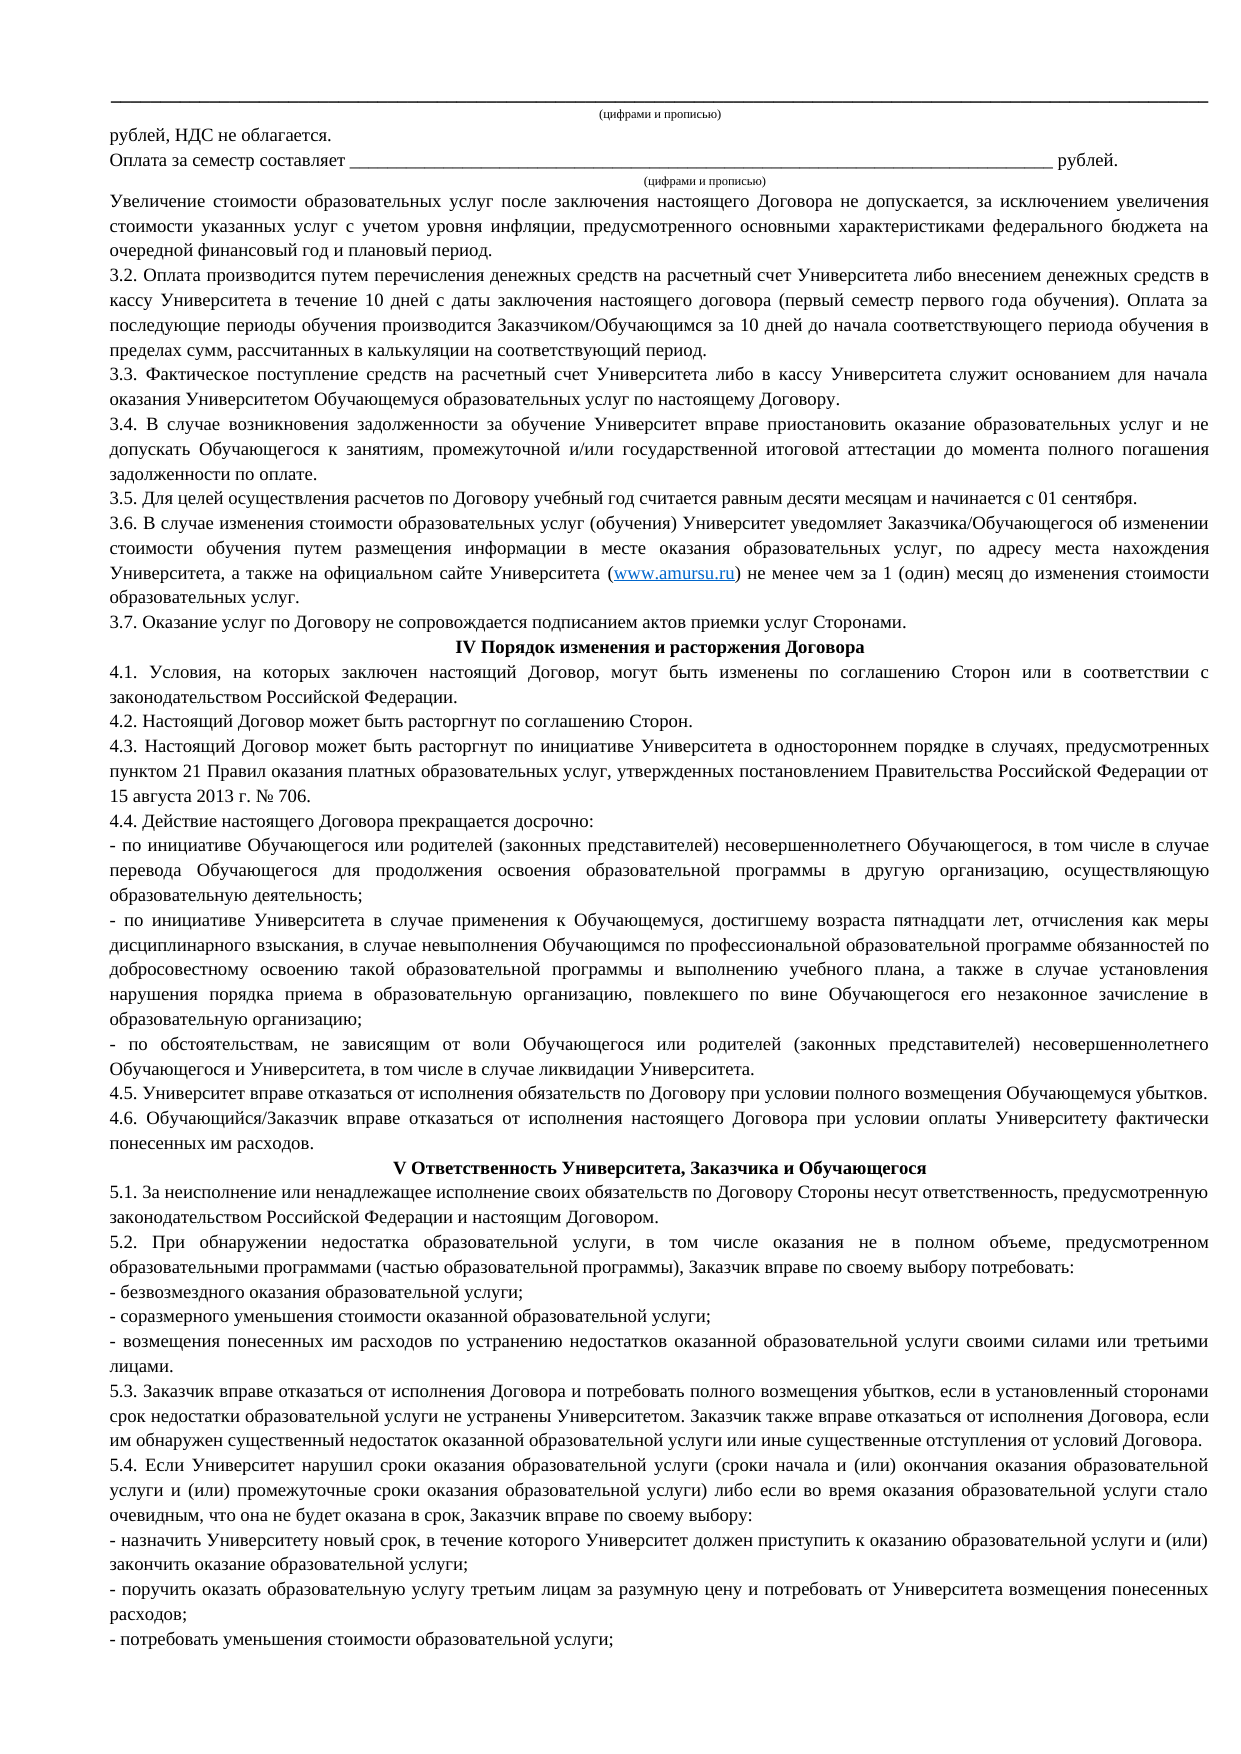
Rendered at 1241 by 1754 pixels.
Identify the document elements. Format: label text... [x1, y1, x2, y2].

text Оплата за семестр составляет ___________________________________________________________________________ рублей. [109, 148, 1211, 170]
text Увеличение стоимости образовательных услуг после заключения настоящего Договора не допускается, за исключением увеличения стоимости указанных услуг с учетом уровня инфляции, предусмотренного основными характеристиками федерального бюджета на очередной финансовый год и плановый период. [109, 190, 1211, 261]
text _______________________________________________________________________________________________________________ (цифрами и прописью) [109, 82, 1211, 122]
text 3.5. Для целей осуществления расчетов по Договору учебный год считается равным десяти месяцам и начинается с 01 сентября. [109, 487, 1211, 509]
text - по обстоятельствам, не зависящим от воли Обучающегося или родителей (законных представителей) несовершеннолетнего Обучающегося и Университета, в том числе в случае ликвидации Университета. [109, 1033, 1211, 1079]
text 4.6. Обучающийся/Заказчик вправе отказаться от исполнения настоящего Договора при условии оплаты Университету фактически понесенных им расходов. [109, 1107, 1211, 1153]
text 4.3. Настоящий Договор может быть расторгнут по инициативе Университета в одностороннем порядке в случаях, предусмотренных пунктом 21 Правил оказания платных образовательных услуг, утвержденных постановлением Правительства Российской Федерации от 15 августа 2013 г. № 706. [109, 735, 1211, 806]
text 3.6. В случае изменения стоимости образовательных услуг (обучения) Университет уведомляет Заказчика/Обучающегося об изменении стоимости обучения путем размещения информации в месте оказания образовательных услуг, по адресу места нахождения Университета, а также на официальном сайте Университета (www.amursu.ru) не менее чем за 1 (один) месяц до изменения стоимости образовательных услуг. [109, 512, 1211, 608]
text - поручить оказать образовательную услугу третьим лицам за разумную цену и потребовать от Университета возмещения понесенных расходов; [109, 1578, 1211, 1624]
text 4.2. Настоящий Договор может быть расторгнут по соглашению Сторон. [109, 710, 1211, 732]
text 4.5. Университет вправе отказаться от исполнения обязательств по Договору при условии полного возмещения Обучающемуся убытков. [109, 1082, 1211, 1104]
text 4.4. Действие настоящего Договора прекращается досрочно: [109, 809, 1211, 831]
text IV Порядок изменения и расторжения Договора [109, 636, 1211, 657]
text - потребовать уменьшения стоимости образовательной услуги; [109, 1628, 1211, 1649]
text 5.2. При обнаружении недостатка образовательной услуги, в том числе оказания не в полном объеме, предусмотренном образовательными программами (частью образовательной программы), Заказчик вправе по своему выбору потребовать: [109, 1231, 1211, 1277]
text 3.4. В случае возникновения задолженности за обучение Университет вправе приостановить оказание образовательных услуг и не допускать Обучающегося к занятиям, промежуточной и/или государственной итоговой аттестации до момента полного погашения задолженности по оплате. [109, 413, 1211, 484]
text - по инициативе Обучающегося или родителей (законных представителей) несовершеннолетнего Обучающегося, в том числе в случае перевода Обучающегося для продолжения освоения образовательной программы в другую организацию, осуществляющую образовательную деятельность; [109, 834, 1211, 905]
text 4.1. Условия, на которых заключен настоящий Договор, могут быть изменены по соглашению Сторон или в соответствии с законодательством Российской Федерации. [109, 661, 1211, 707]
text 5.3. Заказчик вправе отказаться от исполнения Договора и потребовать полного возмещения убытков, если в установленный сторонами срок недостатки образовательной услуги не устранены Университетом. Заказчик также вправе отказаться от исполнения Договора, если им обнаружен существенный недостаток оказанной образовательной услуги или иные существенные отступления от условий Договора. [109, 1380, 1211, 1451]
text рублей, НДС не облагается. [109, 124, 1211, 145]
text 5.4. Если Университет нарушил сроки оказания образовательной услуги (сроки начала и (или) окончания оказания образовательной услуги и (или) промежуточные сроки оказания образовательной услуги) либо если во время оказания образовательной услуги стало очевидным, что она не будет оказана в срок, Заказчик вправе по своему выбору: [109, 1454, 1211, 1525]
text - безвозмездного оказания образовательной услуги; [109, 1281, 1211, 1302]
text - назначить Университету новый срок, в течение которого Университет должен приступить к оказанию образовательной услуги и (или) закончить оказание образовательной услуги; [109, 1528, 1211, 1575]
text 3.7. Оказание услуг по Договору не сопровождается подписанием актов приемки услуг Сторонами. [109, 611, 1211, 633]
text 3.3. Фактическое поступление средств на расчетный счет Университета либо в кассу Университета служит основанием для начала оказания Университетом Обучающемуся образовательных услуг по настоящему Договору. [109, 363, 1211, 409]
text 5.1. 3а неисполнение или ненадлежащее исполнение своих обязательств по Договору Стороны несут ответственность, предусмотренную законодательством Российской Федерации и настоящим Договором. [109, 1181, 1211, 1228]
text V Ответственность Университета, Заказчика и Обучающегося [109, 1157, 1211, 1178]
text - возмещения понесенных им расходов по устранению недостатков оказанной образовательной услуги своими силами или третьими лицами. [109, 1330, 1211, 1376]
text - соразмерного уменьшения стоимости оказанной образовательной услуги; [109, 1305, 1211, 1327]
text - по инициативе Университета в случае применения к Обучающемуся, достигшему возраста пятнадцати лет, отчисления как меры дисциплинарного взыскания, в случае невыполнения Обучающимся по профессиональной образовательной программе обязанностей по добросовестному освоению такой образовательной программы и выполнению учебного плана, а также в случае установления нарушения порядка приема в образовательную организацию, повлекшего по вине Обучающегося его незаконное зачисление в образовательную организацию; [109, 909, 1211, 1029]
text (цифрами и прописью) [109, 173, 1211, 188]
text 3.2. Оплата производится путем перечисления денежных средств на расчетный счет Университета либо внесением денежных средств в кассу Университета в течение 10 дней с даты заключения настоящего договора (первый семестр первого года обучения). Оплата за последующие периоды обучения производится Заказчиком/Обучающимся за 10 дней до начала соответствующего периода обучения в пределах сумм, рассчитанных в калькуляции на соответствующий период. [109, 264, 1211, 360]
